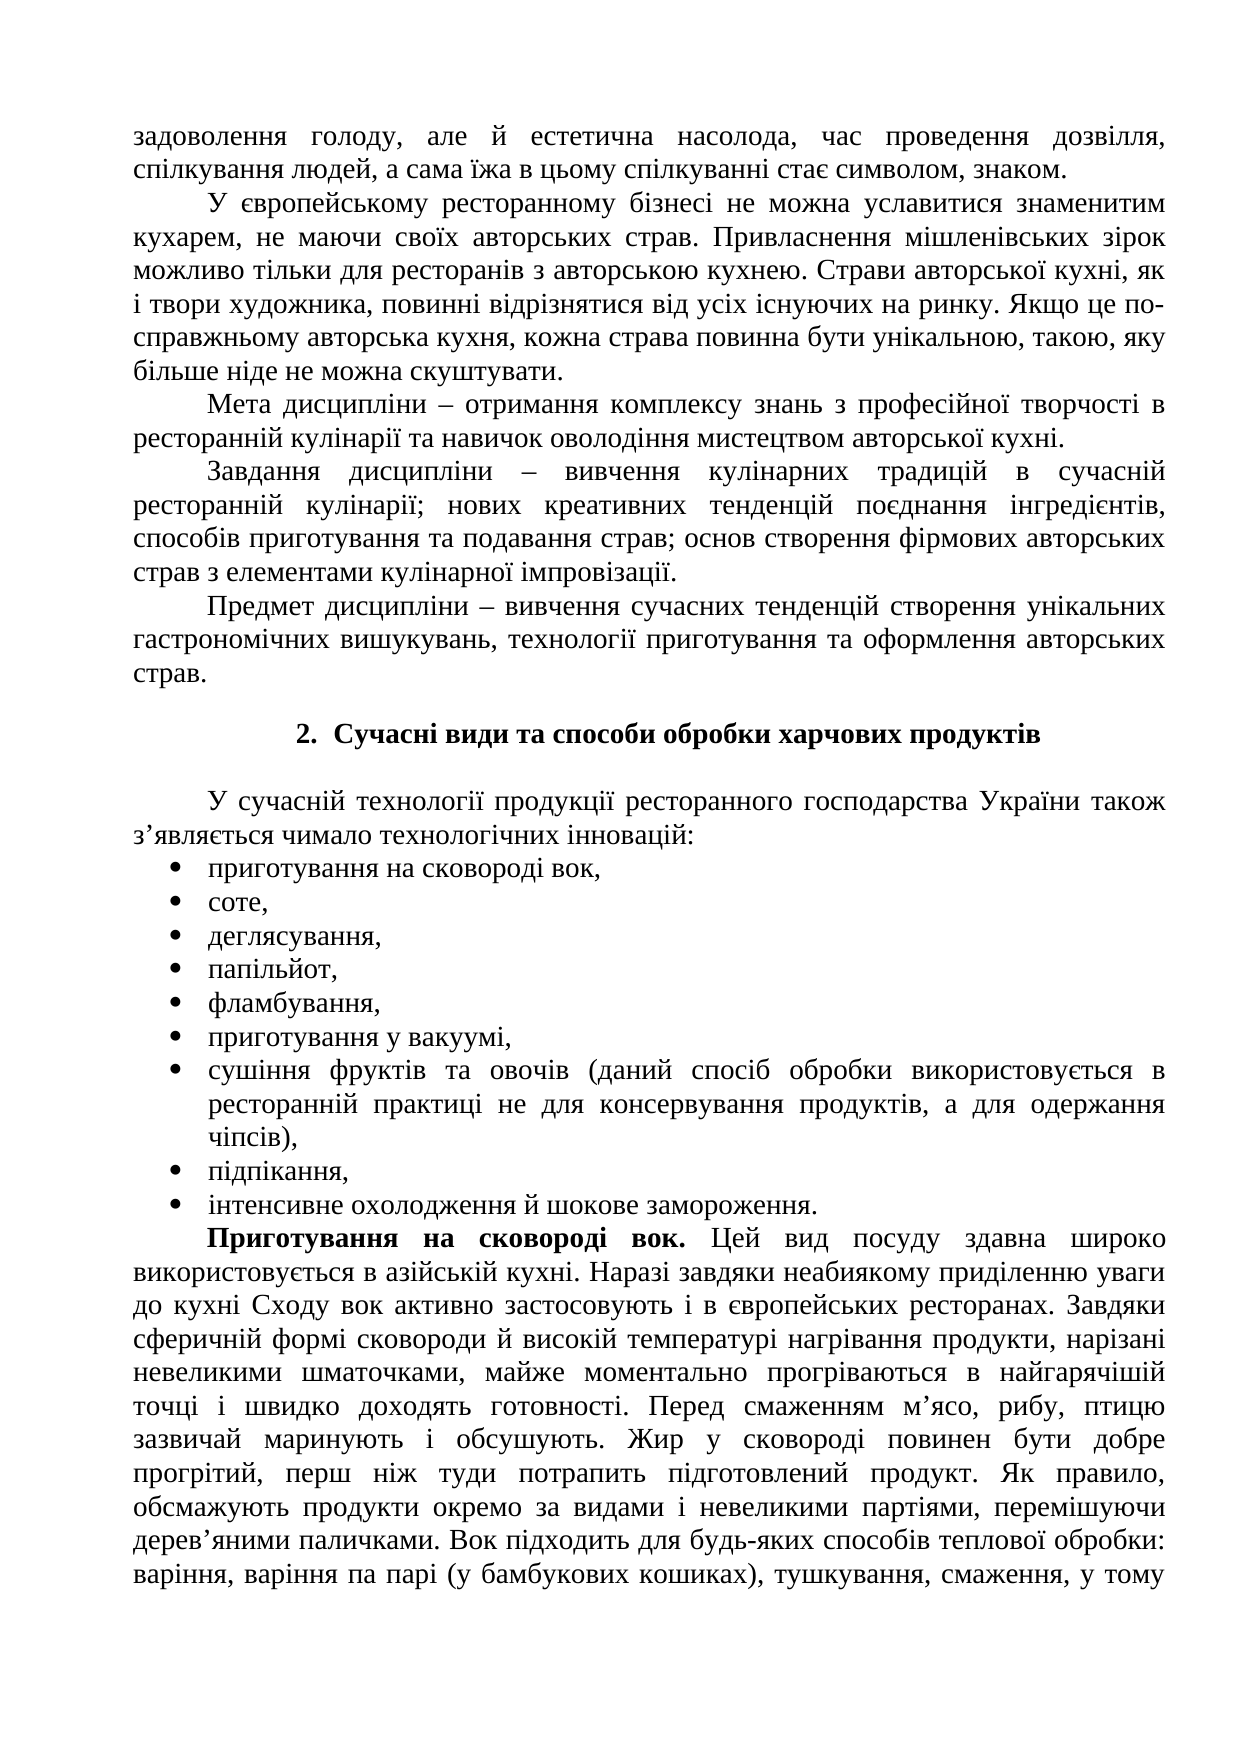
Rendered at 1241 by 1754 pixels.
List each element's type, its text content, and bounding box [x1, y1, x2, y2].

list приготування на сковороді вок, [170, 851, 1167, 884]
list У сучасній технології продукції ресторанного господарства України також з’являється чимало технологічних інновацій: [133, 783, 1167, 851]
list папільйот, [170, 951, 1167, 985]
list підпікання, [170, 1153, 1167, 1187]
list Сучасні види та способи обробки харчових продуктів [170, 716, 1167, 750]
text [133, 118, 1167, 185]
list фламбування, [170, 985, 1167, 1019]
text У європейському ресторанному бізнесі не можна уславитися знаменитим кухарем, не маючи своїх авторських страв. Привласнення мішленівських зірок можливо тільки для ресторанів з авторською кухнею. Страви авторської кухні, як і твори художника, повинні відрізнятися від усіх існуючих на ринку. Якщо це по-справжньому авторська кухня, кожна страва повинна бути унікальною, такою, яку більше ніде не можна скуштувати. [133, 185, 1167, 386]
list соте, [170, 884, 1167, 918]
text Предмет дисципліни – вивчення сучасних тенденцій створення унікальних гастрономічних вишукувань, технології приготування та оформлення авторських страв. [133, 588, 1167, 716]
text Мета дисципліни – отримання комплексу знань з професійної творчості в ресторанній кулінарії та навичок оволодіння мистецтвом авторської кухні. [133, 386, 1167, 453]
list деглясування, [170, 918, 1167, 951]
text Завдання дисципліни – вивчення кулінарних традицій в сучасній ресторанній кулінарії; нових креативних тенденцій поєднання інгредієнтів, способів приготування та подавання страв; основ створення фірмових авторських страв з елементами кулінарної імпровізації. [133, 453, 1167, 588]
list сушіння фруктів та овочів (даний спосіб обробки використовується в ресторанній практиці не для консервування продуктів, а для одержання чіпсів), [170, 1052, 1167, 1153]
list інтенсивне охолодження й шокове замороження. [170, 1187, 1167, 1220]
list приготування у вакуумі, [170, 1019, 1167, 1052]
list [133, 1220, 1167, 1589]
